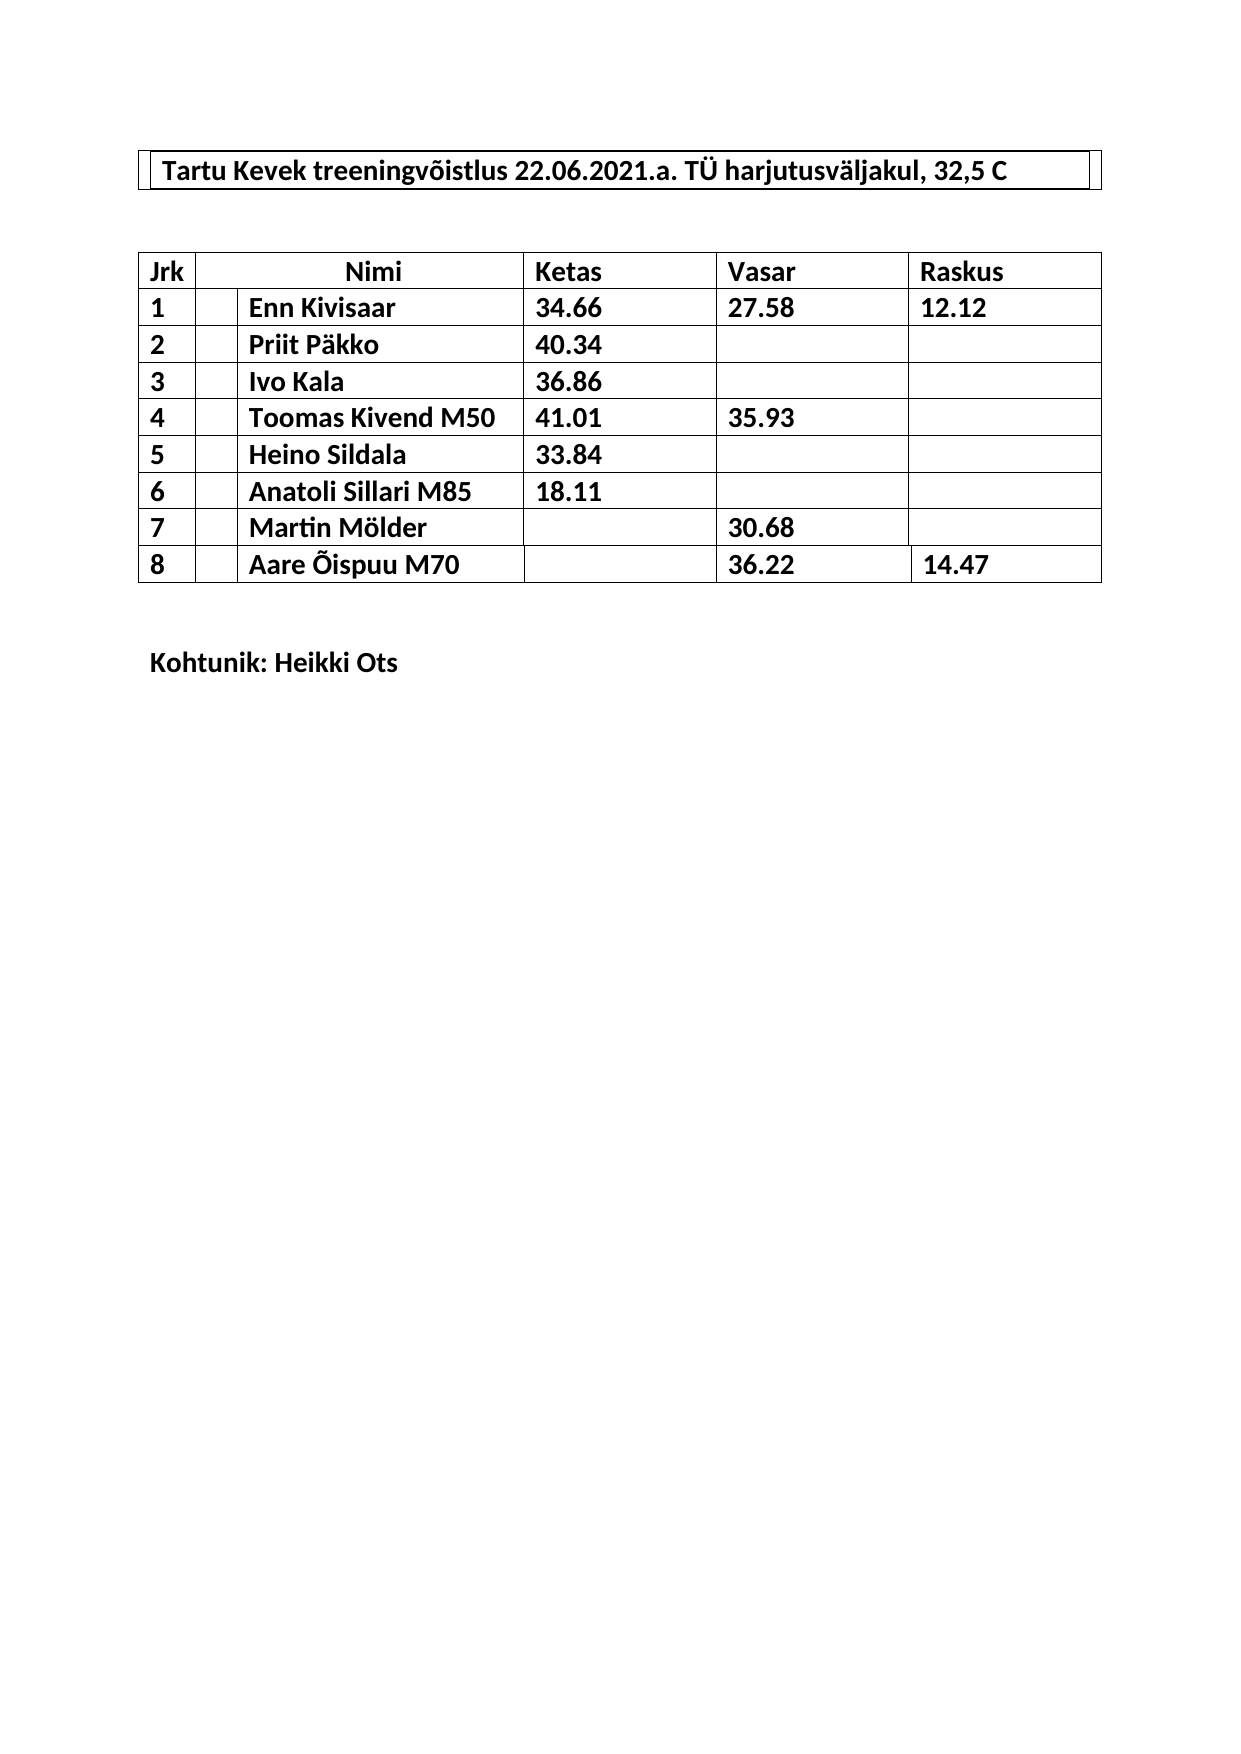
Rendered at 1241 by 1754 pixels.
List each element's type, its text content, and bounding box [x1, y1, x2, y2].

table_cell 6 [139, 473, 195, 508]
table_cell Toomas Kivend M50 [238, 399, 523, 435]
table_header Jrk [139, 253, 195, 288]
table_cell [909, 509, 1101, 545]
table_cell 14.47 [912, 546, 1101, 582]
table_cell [196, 326, 237, 362]
table_cell [717, 326, 908, 362]
table_cell Martin Mölder [238, 509, 523, 545]
table_cell 18.11 [524, 473, 716, 508]
table_cell [524, 509, 716, 545]
table_cell 8 [139, 546, 195, 582]
table_cell [196, 289, 237, 325]
table_cell 41.01 [524, 399, 716, 435]
table_header Vasar [717, 253, 908, 288]
table_cell 12.12 [909, 289, 1101, 325]
table_cell 36.22 [717, 546, 911, 582]
table_cell Aare Õispuu M70 [238, 546, 524, 582]
table_cell [909, 363, 1101, 398]
table_cell 30.68 [717, 509, 908, 545]
table_cell 40.34 [524, 326, 716, 362]
table_header [139, 151, 150, 189]
table_cell 1 [139, 289, 195, 325]
table_cell Ivo Kala [238, 363, 523, 398]
table_cell [196, 473, 237, 508]
table_cell [909, 399, 1101, 435]
table_cell Heino Sildala [238, 436, 523, 472]
table_header Nimi [196, 253, 523, 288]
table_cell 34.66 [524, 289, 716, 325]
table_cell [196, 546, 237, 582]
table_cell [196, 363, 237, 398]
table_cell 36.86 [524, 363, 716, 398]
table_cell [717, 363, 908, 398]
table_cell Anatoli Sillari M85 [238, 473, 523, 508]
table_header Ketas [524, 253, 716, 288]
table_cell [196, 509, 237, 545]
table_cell 4 [139, 399, 195, 435]
table_cell [717, 436, 908, 472]
table_cell 2 [139, 326, 195, 362]
table_header [1090, 151, 1101, 189]
table_cell [717, 473, 908, 508]
text Kohtunik: Heikki Ots [150, 644, 1090, 680]
table_cell 3 [139, 363, 195, 398]
table_cell [909, 326, 1101, 362]
table_cell [196, 399, 237, 435]
table_cell 5 [139, 436, 195, 472]
table_cell 27.58 [717, 289, 908, 325]
table_cell [525, 546, 716, 582]
table_cell 33.84 [524, 436, 716, 472]
table_cell [909, 436, 1101, 472]
table_cell Enn Kivisaar [238, 289, 523, 325]
table_header Raskus [909, 253, 1101, 288]
table_cell [196, 436, 237, 472]
table_cell Priit Päkko [238, 326, 523, 362]
table_cell [909, 473, 1101, 508]
table_header [151, 152, 1089, 188]
table_cell 7 [139, 509, 195, 545]
table_cell 35.93 [717, 399, 908, 435]
